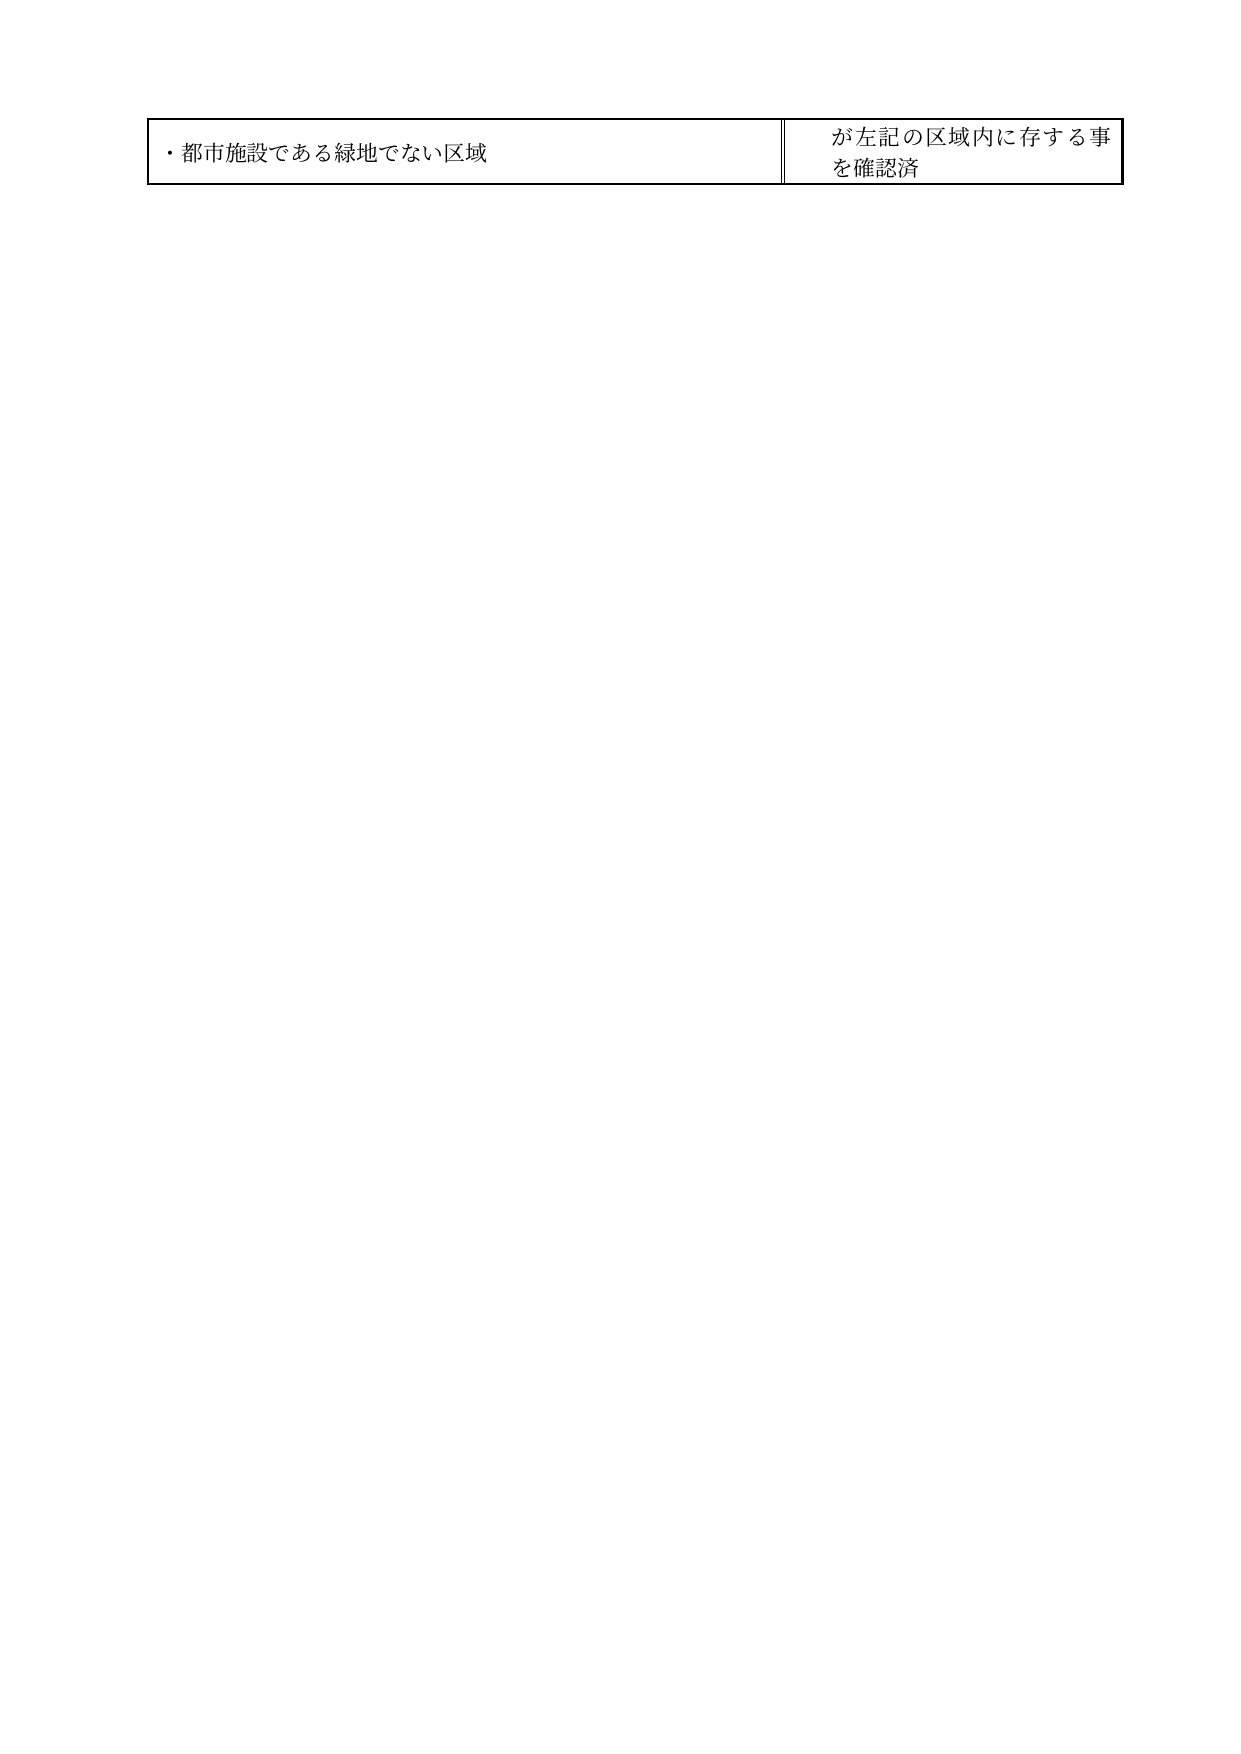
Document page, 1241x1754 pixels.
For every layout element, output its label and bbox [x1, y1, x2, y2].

table_header [785, 120, 1121, 183]
table_header [149, 120, 781, 183]
